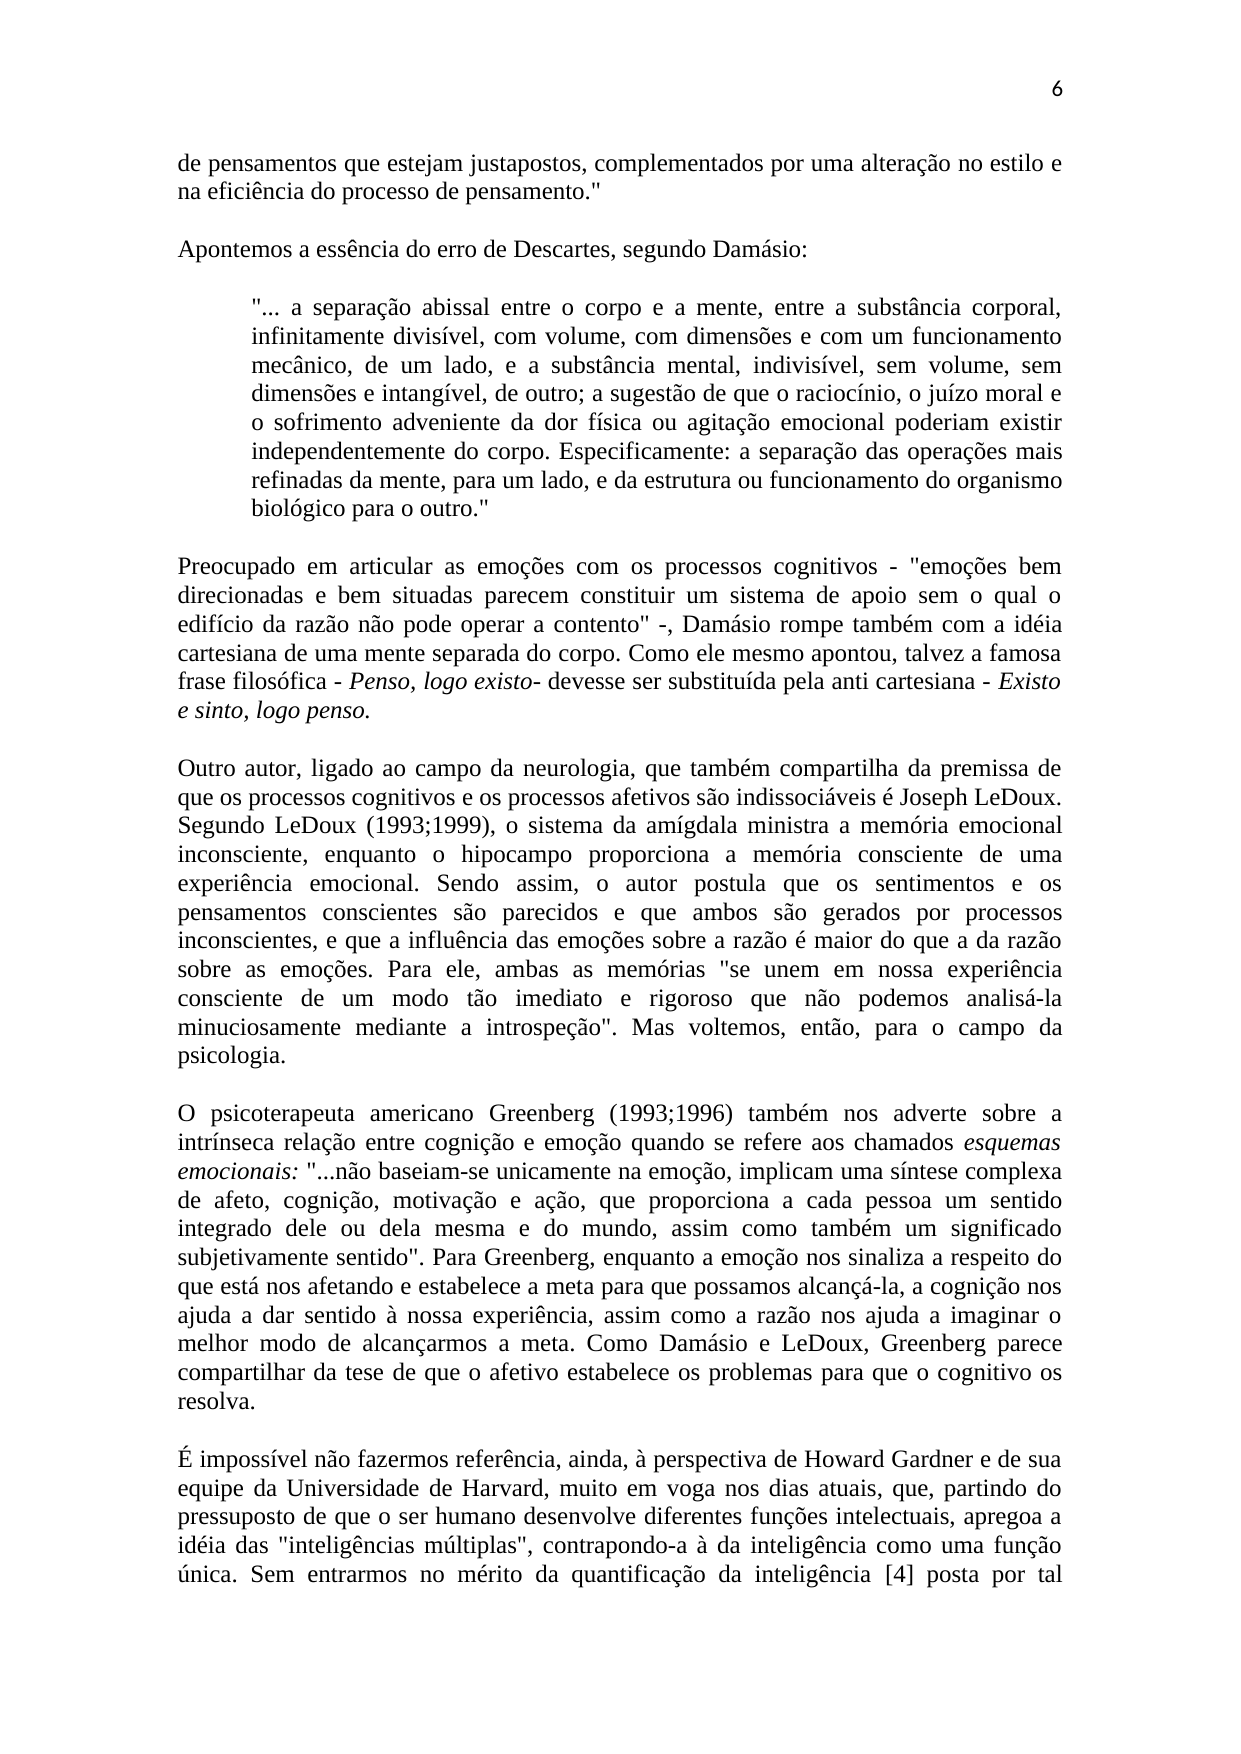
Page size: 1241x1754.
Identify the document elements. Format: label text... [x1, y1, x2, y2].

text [177, 1444, 1063, 1588]
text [177, 148, 1063, 205]
text Outro autor, ligado ao campo da neurologia, que também compartilha da premissa de que os processos cognitivos e os processos afetivos são indissociáveis é Joseph LeDoux. Segundo LeDoux (1993;1999), o sistema da amígdala ministra a memória emocional inconsciente, enquanto o hipocampo proporciona a memória consciente de uma experiência emocional. Sendo assim, o autor postula que os sentimentos e os pensamentos conscientes são parecidos e que ambos são gerados por processos inconscientes, e que a influência das emoções sobre a razão é maior do que a da razão sobre as emoções. Para ele, ambas as memórias "se unem em nossa experiência consciente de um modo tão imediato e rigoroso que não podemos analisá-la minuciosamente mediante a introspeção". Mas voltemos, então, para o campo da psicologia. [177, 753, 1063, 1069]
text Apontemos a essência do erro de Descartes, segundo Damásio: [177, 234, 1063, 263]
text "... a separação abissal entre o corpo e a mente, entre a substância corporal, infinitamente divisível, com volume, com dimensões e com um funcionamento mecânico, de um lado, e a substância mental, indivisível, sem volume, sem dimensões e intangível, de outro; a sugestão de que o raciocínio, o juízo moral e o sofrimento adveniente da dor física ou agitação emocional poderiam existir independentemente do corpo. Especificamente: a separação das operações mais refinadas da mente, para um lado, e da estrutura ou funcionamento do organismo biológico para o outro." [251, 292, 1063, 522]
text O psicoterapeuta americano Greenberg (1993;1996) também nos adverte sobre a intrínseca relação entre cognição e emoção quando se refere aos chamados esquemas emocionais: "...não baseiam-se unicamente na emoção, implicam uma síntese complexa de afeto, cognição, motivação e ação, que proporciona a cada pessoa um sentido integrado dele ou dela mesma e do mundo, assim como também um significado subjetivamente sentido". Para Greenberg, enquanto a emoção nos sinaliza a respeito do que está nos afetando e estabelece a meta para que possamos alcançá-la, a cognição nos ajuda a dar sentido à nossa experiência, assim como a razão nos ajuda a imaginar o melhor modo de alcançarmos a meta. Como Damásio e LeDoux, Greenberg parece compartilhar da tese de que o afetivo estabelece os problemas para que o cognitivo os resolva. [177, 1098, 1063, 1415]
text Preocupado em articular as emoções com os processos cognitivos - "emoções bem direcionadas e bem situadas parecem constituir um sistema de apoio sem o qual o edifício da razão não pode operar a contento" -, Damásio rompe também com a idéia cartesiana de uma mente separada do corpo. Como ele mesmo apontou, talvez a famosa frase filosófica - Penso, logo existo- devesse ser substituída pela anti cartesiana - Existo e sinto, logo penso. [177, 551, 1063, 724]
